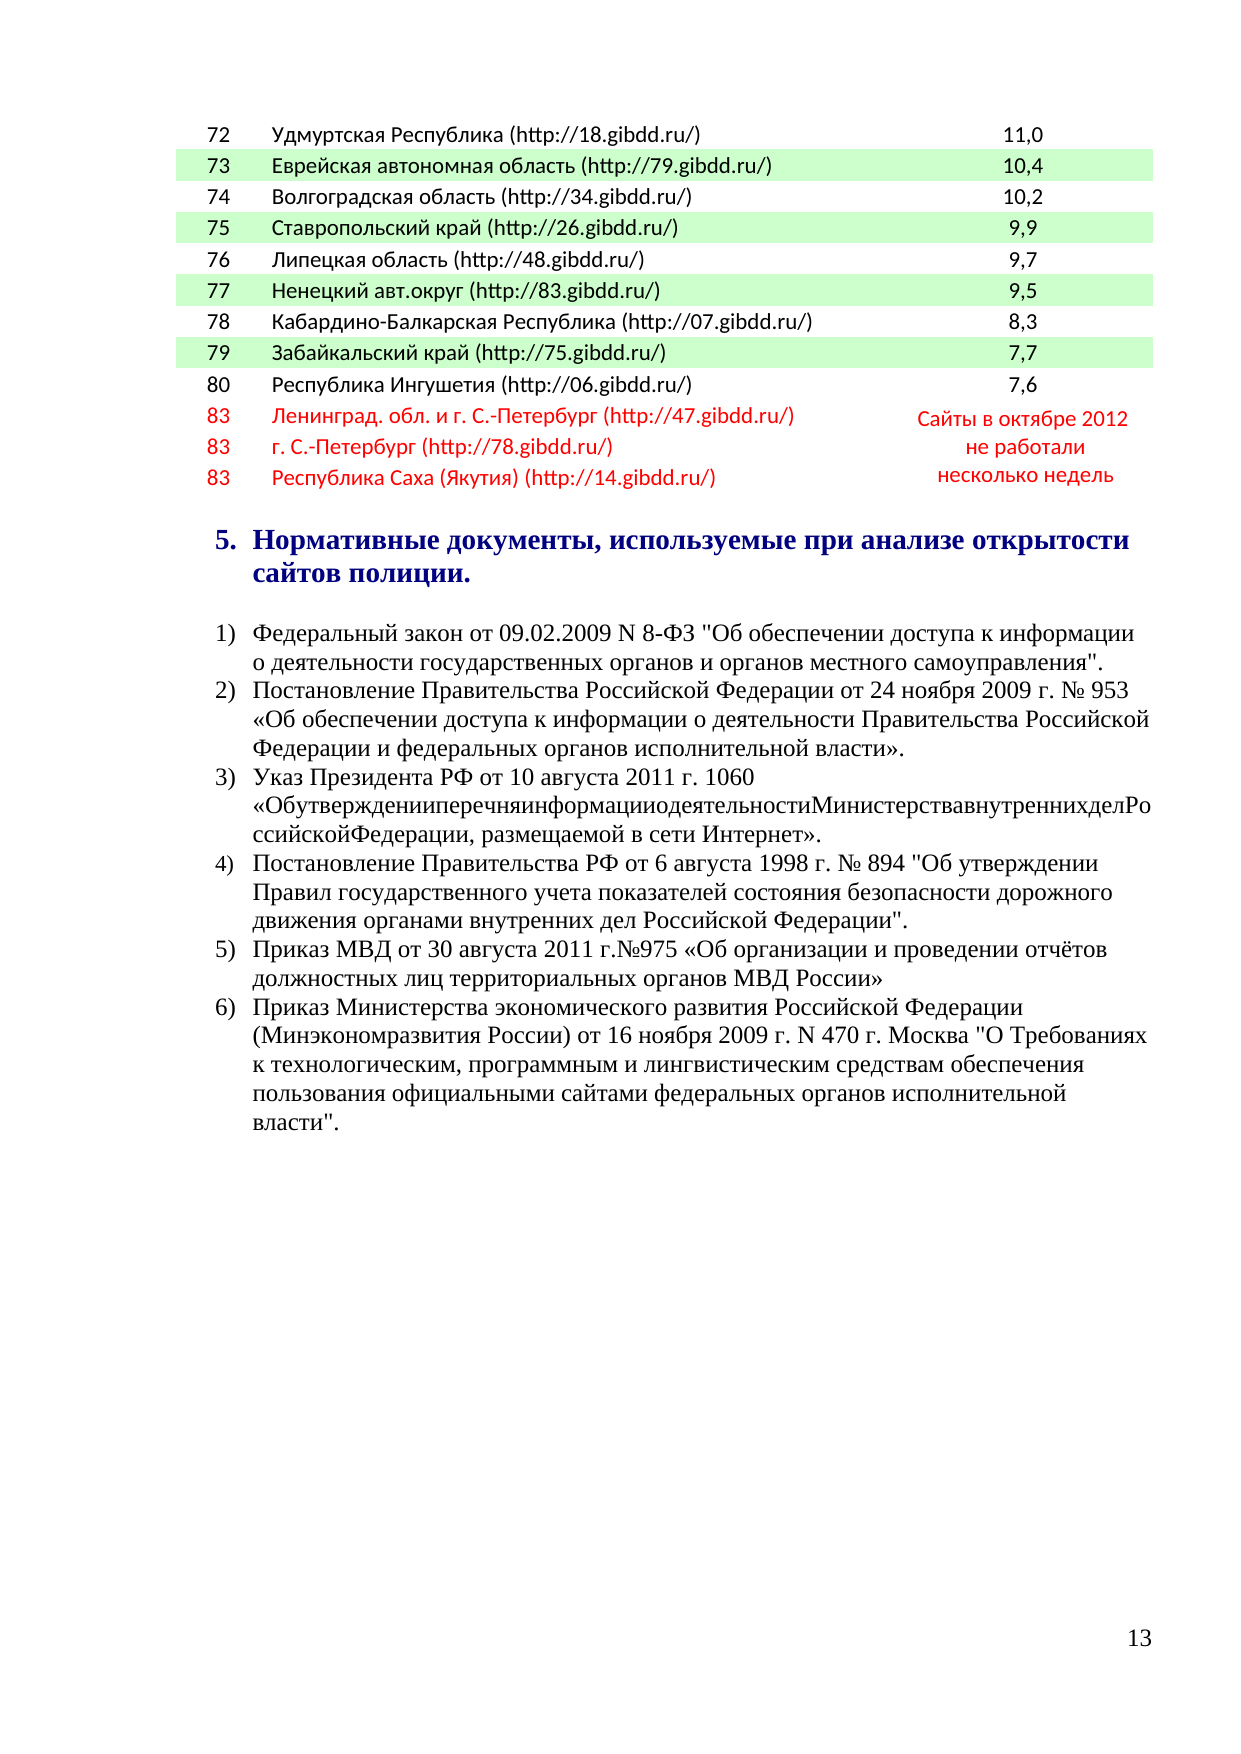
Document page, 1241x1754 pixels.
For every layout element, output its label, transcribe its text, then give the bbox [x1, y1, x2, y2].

table_cell 77 [176, 274, 260, 306]
list Приказ МВД от 30 августа 2011 г.№975 «Об организации и проведении отчётов должностных лиц территориальных органов МВД России» [215, 934, 1152, 992]
table_cell 73 [176, 149, 260, 181]
table_cell 72 [176, 118, 260, 149]
list Федеральный закон от 09.02.2009 N 8-ФЗ "Об обеспечении доступа к информации о деятельности государственных органов и органов местного самоуправления". [215, 618, 1152, 676]
list Постановление Правительства РФ от 6 августа 1998 г. № 894 "Об утверждении Правил государственного учета показателей состояния безопасности дорожного движения органами внутренних дел Российской Федерации". [215, 848, 1152, 934]
table_cell Республика Саха (Якутия) (http://14.gibdd.ru/) [260, 462, 892, 493]
table_cell 83 [176, 431, 260, 462]
table_cell Республика Ингушетия (http://06.gibdd.ru/) [260, 368, 892, 399]
table_cell 80 [176, 368, 260, 399]
table_cell 78 [176, 306, 260, 337]
table_cell 75 [176, 212, 260, 243]
list Постановление Правительства Российской Федерации от 24 ноября 2009 г. № 953 «Об обеспечении доступа к информации о деятельности Правительства Российской Федерации и федеральных органов исполнительной власти». [215, 676, 1152, 762]
list Указ Президента РФ от 10 августа 2011 г. 1060 «ОбутвержденииперечняинформацииодеятельностиМинистерствавнутреннихделРоссийскойФедерации, размещаемой в сети Интернет». [215, 762, 1152, 848]
table_cell 11,0 [892, 118, 1153, 149]
table_cell 8,3 [892, 306, 1153, 337]
table_cell 7,6 [892, 368, 1153, 399]
table_cell 10,4 [892, 149, 1153, 181]
table_cell 79 [176, 337, 260, 368]
table_cell Ненецкий авт.округ (http://83.gibdd.ru/) [260, 274, 892, 306]
table_cell 10,2 [892, 181, 1153, 212]
table_cell Кабардино-Балкарская Республика (http://07.gibdd.ru/) [260, 306, 892, 337]
table_cell 9,9 [892, 212, 1153, 243]
table_cell Липецкая область (http://48.gibdd.ru/) [260, 243, 892, 274]
table_cell Забайкальский край (http://75.gibdd.ru/) [260, 337, 892, 368]
table_cell 9,5 [892, 274, 1153, 306]
subtitle Нормативные документы, используемые при анализе открытости сайтов полиции. [215, 522, 1152, 589]
table_cell Еврейская автономная область (http://79.gibdd.ru/) [260, 149, 892, 181]
table_cell г. С.-Петербург (http://78.gibdd.ru/) [260, 431, 892, 462]
table_cell 83 [176, 462, 260, 493]
table_cell 7,7 [892, 337, 1153, 368]
table_cell 83 [176, 399, 260, 431]
table_cell Сайты в октябре 2012 не работали несколько недель [892, 399, 1153, 493]
table_cell Ленинград. обл. и г. С.-Петербург (http://47.gibdd.ru/) [260, 399, 892, 431]
table_cell Волгоградская область (http://34.gibdd.ru/) [260, 181, 892, 212]
table_cell 9,7 [892, 243, 1153, 274]
list Приказ Министерства экономического развития Российской Федерации (Минэкономразвития России) от 16 ноября 2009 г. N 470 г. Москва "О Требованиях к технологическим, программным и лингвистическим средствам обеспечения пользования официальными сайтами федеральных органов исполнительной власти". [215, 992, 1152, 1136]
table_cell 76 [176, 243, 260, 274]
table_cell Ставропольский край (http://26.gibdd.ru/) [260, 212, 892, 243]
table_cell 74 [176, 181, 260, 212]
table_cell Удмуртская Республика (http://18.gibdd.ru/) [260, 118, 892, 149]
